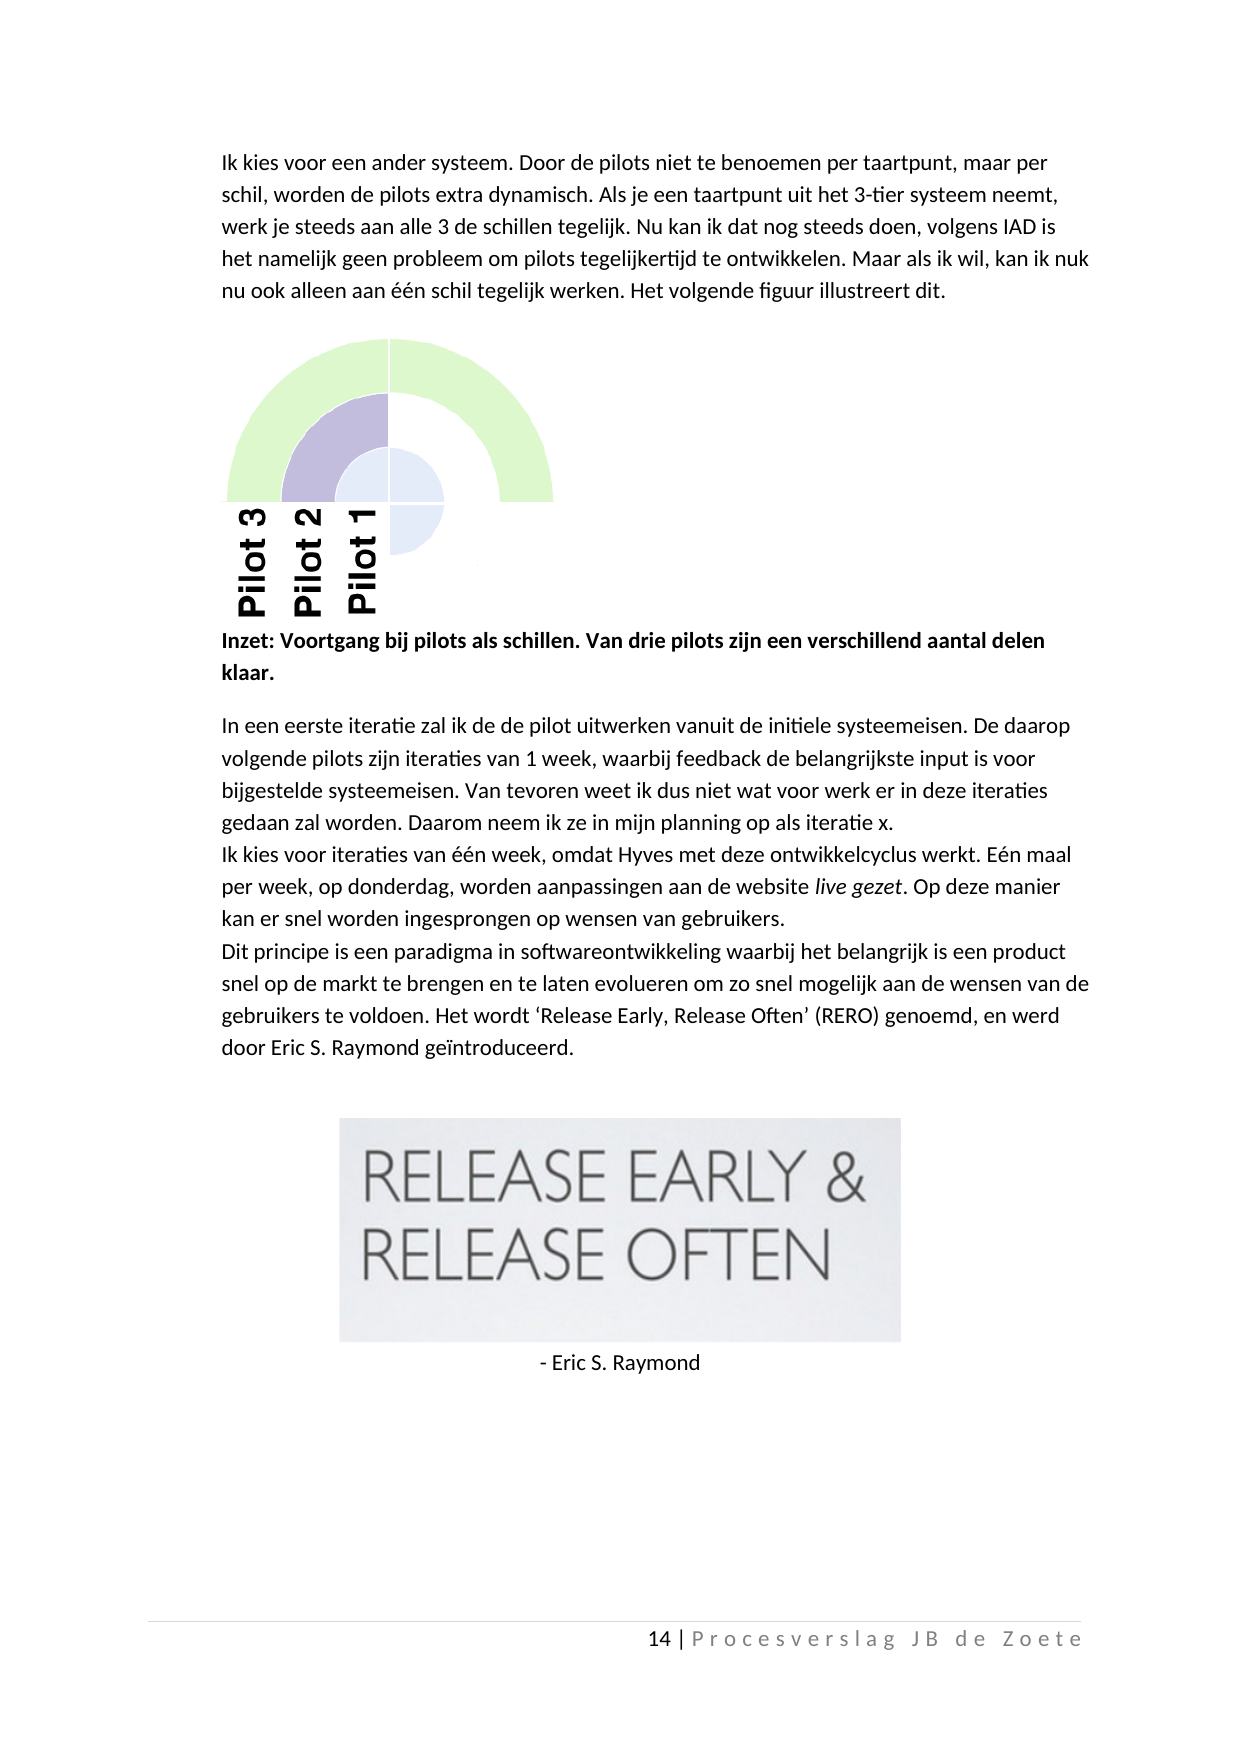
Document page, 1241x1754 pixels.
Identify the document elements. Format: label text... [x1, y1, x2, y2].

text Ik kies voor een ander systeem. Door de pilots niet te benoemen per taartpunt, maar per schil, worden de pilots extra dynamisch. Als je een taartpunt uit het 3-tier systeem neemt, werk je steeds aan alle 3 de schillen tegelijk. Nu kan ik dat nog steeds doen, volgens IAD is het namelijk geen probleem om pilots tegelijkertijd te ontwikkelen. Maar als ik wil, kan ik nuk nu ook alleen aan één schil tegelijk werken. Het volgende figuur illustreert dit. [221, 148, 1093, 304]
text - Eric S. Raymond [148, 1118, 1093, 1376]
picture [221, 329, 559, 622]
text In een eerste iteratie zal ik de de pilot uitwerken vanuit de initiele systeemeisen. De daarop volgende pilots zijn iteraties van 1 week, waarbij feedback de belangrijkste input is voor bijgestelde systeemeisen. Van tevoren weet ik dus niet wat voor werk er in deze iteraties gedaan zal worden. Daarom neem ik ze in mijn planning op als iteratie x. Ik kies voor iteraties van één week, omdat Hyves met deze ontwikkelcyclus werkt. Eén maal per week, op donderdag, worden aanpassingen aan de website live gezet. Op deze manier kan er snel worden ingesprongen op wensen van gebruikers. Dit principe is een paradigma in softwareontwikkeling waarbij het belangrijk is een product snel op de markt te brengen en te laten evolueren om zo snel mogelijk aan de wensen van de gebruikers te voldoen. Het wordt ‘Release Early, Release Often’ (RERO) genoemd, en werd door Eric S. Raymond geïntroduceerd. [221, 711, 1093, 1093]
